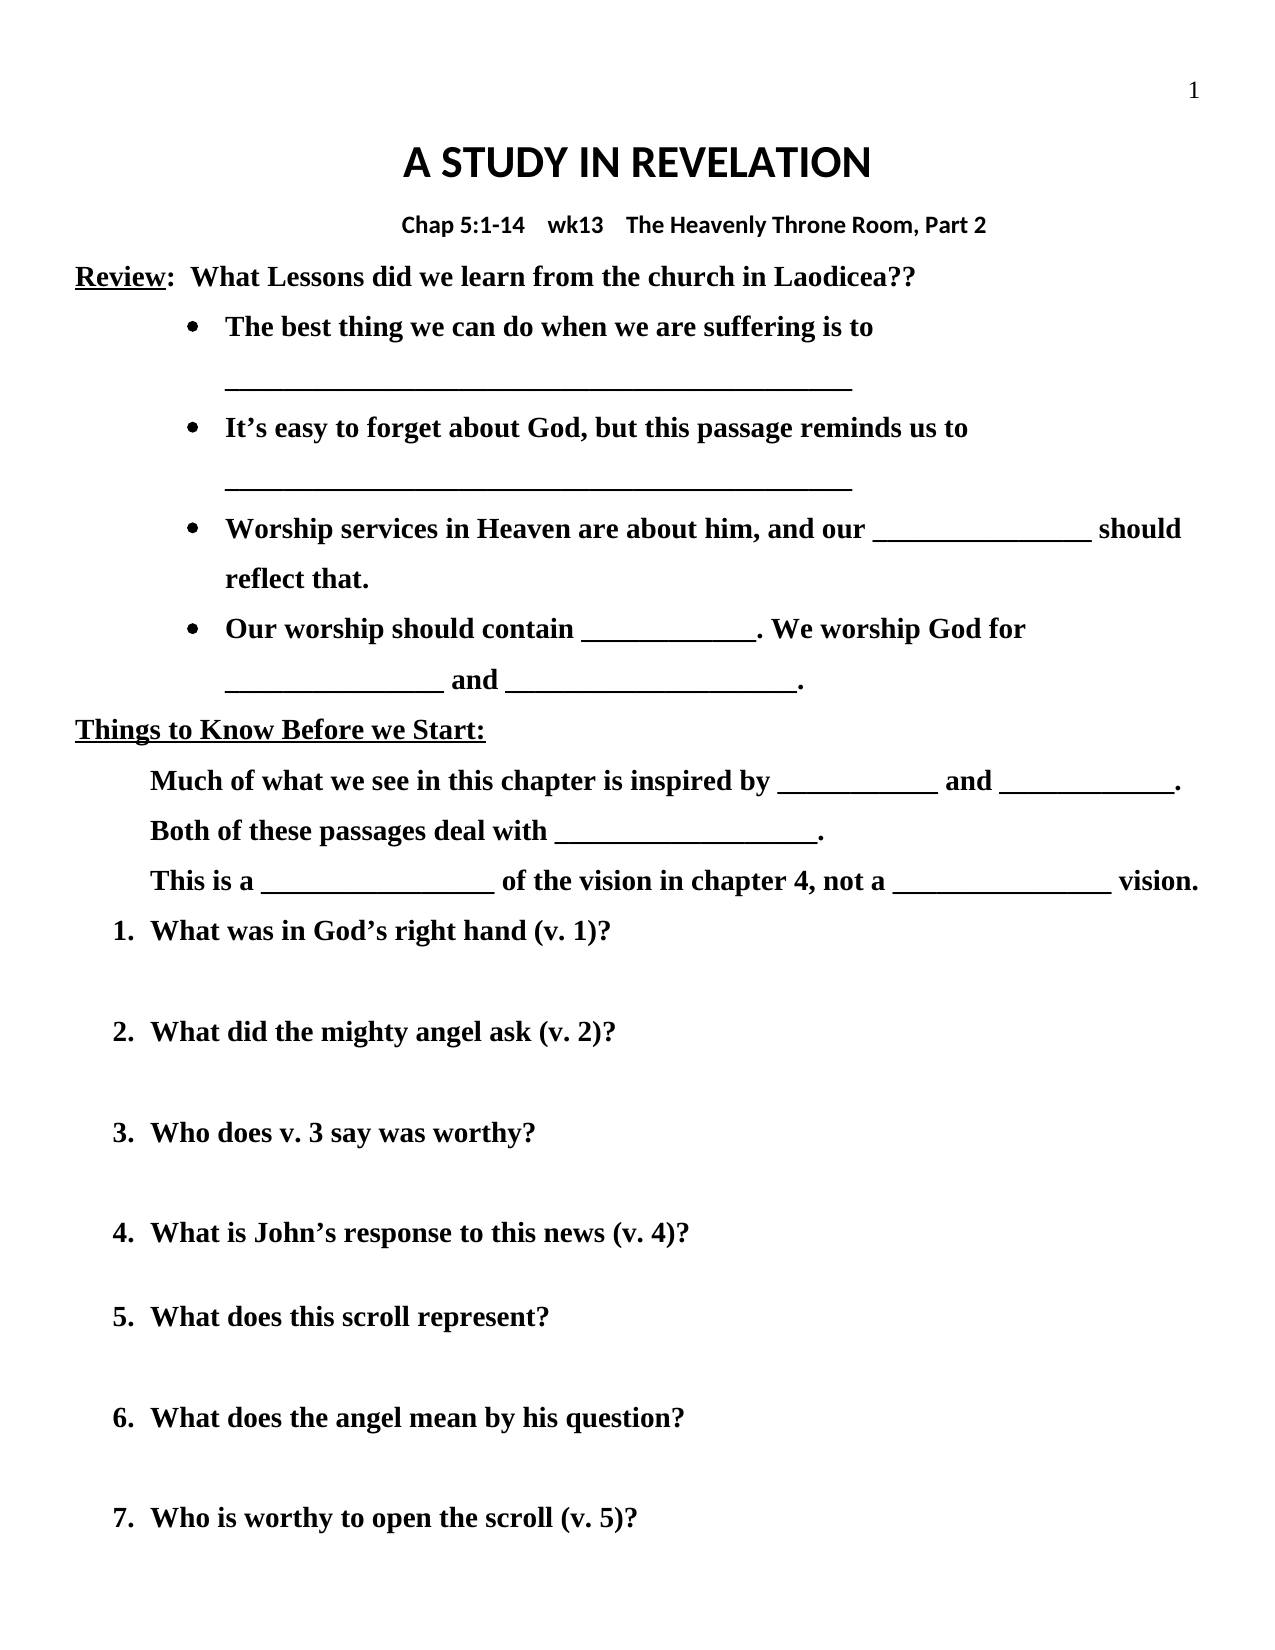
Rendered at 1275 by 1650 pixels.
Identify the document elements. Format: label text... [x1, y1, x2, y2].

list What was in God’s right hand (v. 1)? [112, 913, 1200, 947]
text A STUDY IN REVELATION [75, 132, 1200, 188]
text Much of what we see in this chapter is inspired by ___________ and ____________. [150, 763, 1200, 796]
list It’s easy to forget about God, but this passage reminds us to ___________________________________________ [187, 410, 1200, 494]
list Who is worthy to open the scroll (v. 5)? [112, 1501, 1200, 1534]
list Our worship should contain ____________. We worship God for _______________ and ____________________. [187, 612, 1200, 696]
text Review: What Lessons did we learn from the church in Laodicea?? [75, 259, 1200, 293]
text Chap 5:1-14 wk13 The Heavenly Throne Room, Part 2 [75, 209, 1200, 240]
list What does the angel mean by his question? [112, 1400, 1200, 1433]
text Things to Know Before we Start: [75, 712, 1200, 746]
list Worship services in Heaven are about him, and our _______________ should reflect that. [187, 511, 1200, 595]
list The best thing we can do when we are suffering is to ___________________________________________ [187, 309, 1200, 393]
list What does this scroll represent? [112, 1299, 1200, 1333]
list What did the mighty angel ask (v. 2)? [112, 1014, 1200, 1048]
list What is John’s response to this news (v. 4)? [112, 1215, 1200, 1249]
text This is a ________________ of the vision in chapter 4, not a _______________ vision. [150, 863, 1200, 897]
text Both of these passages deal with __________________. [150, 813, 1200, 846]
list Who does v. 3 say was worthy? [112, 1115, 1200, 1148]
